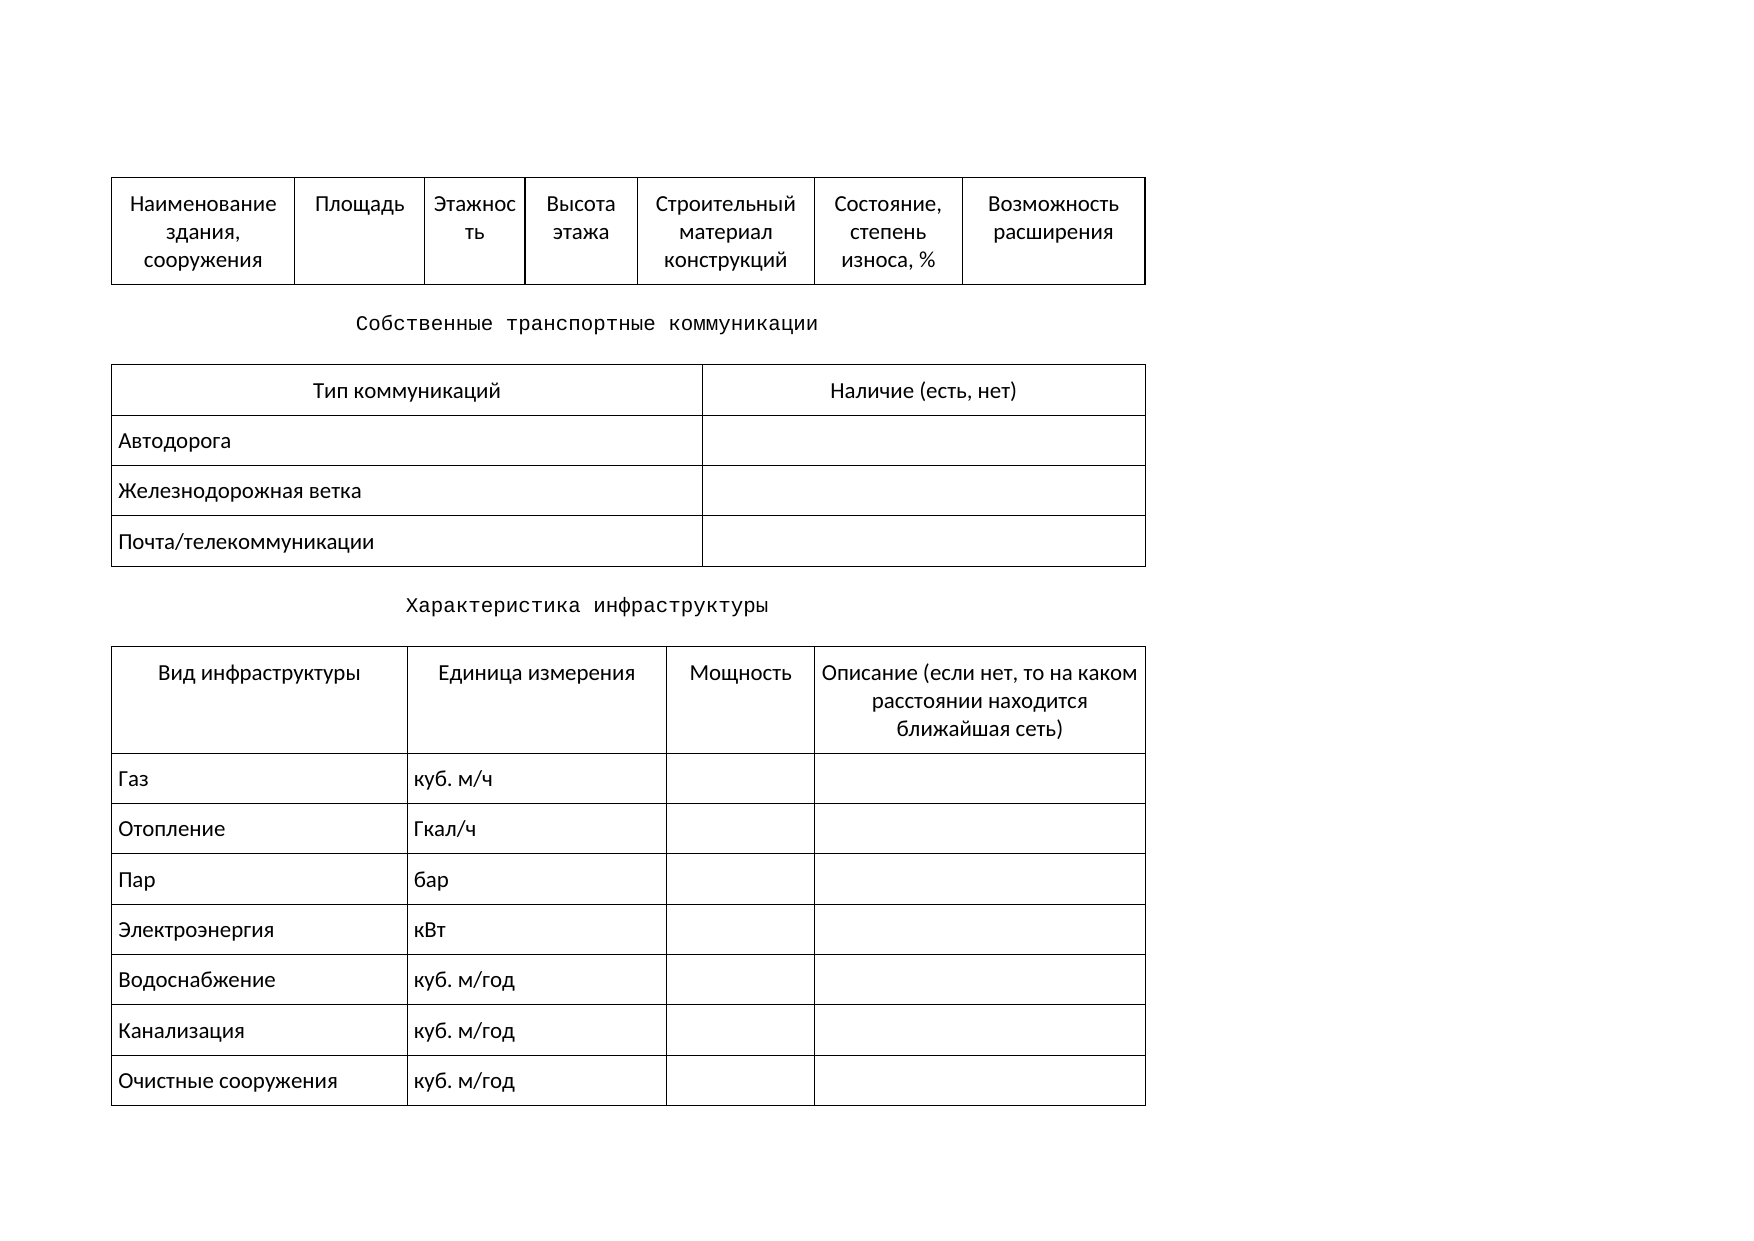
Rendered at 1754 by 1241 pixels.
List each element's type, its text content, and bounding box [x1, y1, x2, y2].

table_cell Очистные сооружения [112, 1056, 407, 1105]
table_cell [667, 905, 814, 954]
table_cell Отопление [112, 804, 407, 853]
table_cell [667, 1056, 814, 1105]
text Характеристика инфраструктуры [118, 594, 1636, 618]
table_cell куб. м/год [408, 1005, 666, 1054]
table_cell [815, 754, 1145, 803]
table_cell [703, 466, 1145, 515]
table_cell [815, 955, 1145, 1004]
table_cell Водоснабжение [112, 955, 407, 1004]
table_cell [815, 1005, 1145, 1054]
table_cell [667, 754, 814, 803]
table_header Строительный материал конструкций [638, 178, 814, 283]
table_cell бар [408, 854, 666, 903]
table_cell куб. м/ч [408, 754, 666, 803]
table_cell [815, 804, 1145, 853]
table_cell Железнодорожная ветка [112, 466, 702, 515]
table_cell кВт [408, 905, 666, 954]
table_cell Пар [112, 854, 407, 903]
table_cell Гкал/ч [408, 804, 666, 853]
table_header Наименование здания, сооружения [112, 178, 294, 283]
table_cell куб. м/год [408, 955, 666, 1004]
table_cell [815, 854, 1145, 903]
table_cell [815, 905, 1145, 954]
text Собственные транспортные коммуникации [118, 313, 1636, 336]
table_cell [815, 1056, 1145, 1105]
table_cell [667, 1005, 814, 1054]
table_header Состояние, степень износа, % [815, 178, 962, 283]
table_header Мощность [667, 647, 814, 753]
table_cell [667, 955, 814, 1004]
table_cell Автодорога [112, 416, 702, 465]
table_header Единица измерения [408, 647, 666, 753]
table_cell [703, 516, 1145, 566]
table_cell Газ [112, 754, 407, 803]
table_cell Канализация [112, 1005, 407, 1054]
table_cell Электроэнергия [112, 905, 407, 954]
table_header Возможность расширения [963, 178, 1144, 283]
table_header Описание (если нет, то на каком расстоянии находится ближайшая сеть) [815, 647, 1145, 753]
table_header Этажность [425, 178, 524, 283]
table_header Тип коммуникаций [112, 365, 702, 414]
table_cell [667, 854, 814, 903]
table_cell куб. м/год [408, 1056, 666, 1105]
table_header Вид инфраструктуры [112, 647, 407, 753]
table_cell [667, 804, 814, 853]
table_header Наличие (есть, нет) [703, 365, 1145, 414]
table_header Площадь [295, 178, 424, 283]
table_cell [703, 416, 1145, 465]
table_header Высота этажа [526, 178, 637, 283]
table_cell Почта/телекоммуникации [112, 516, 702, 566]
